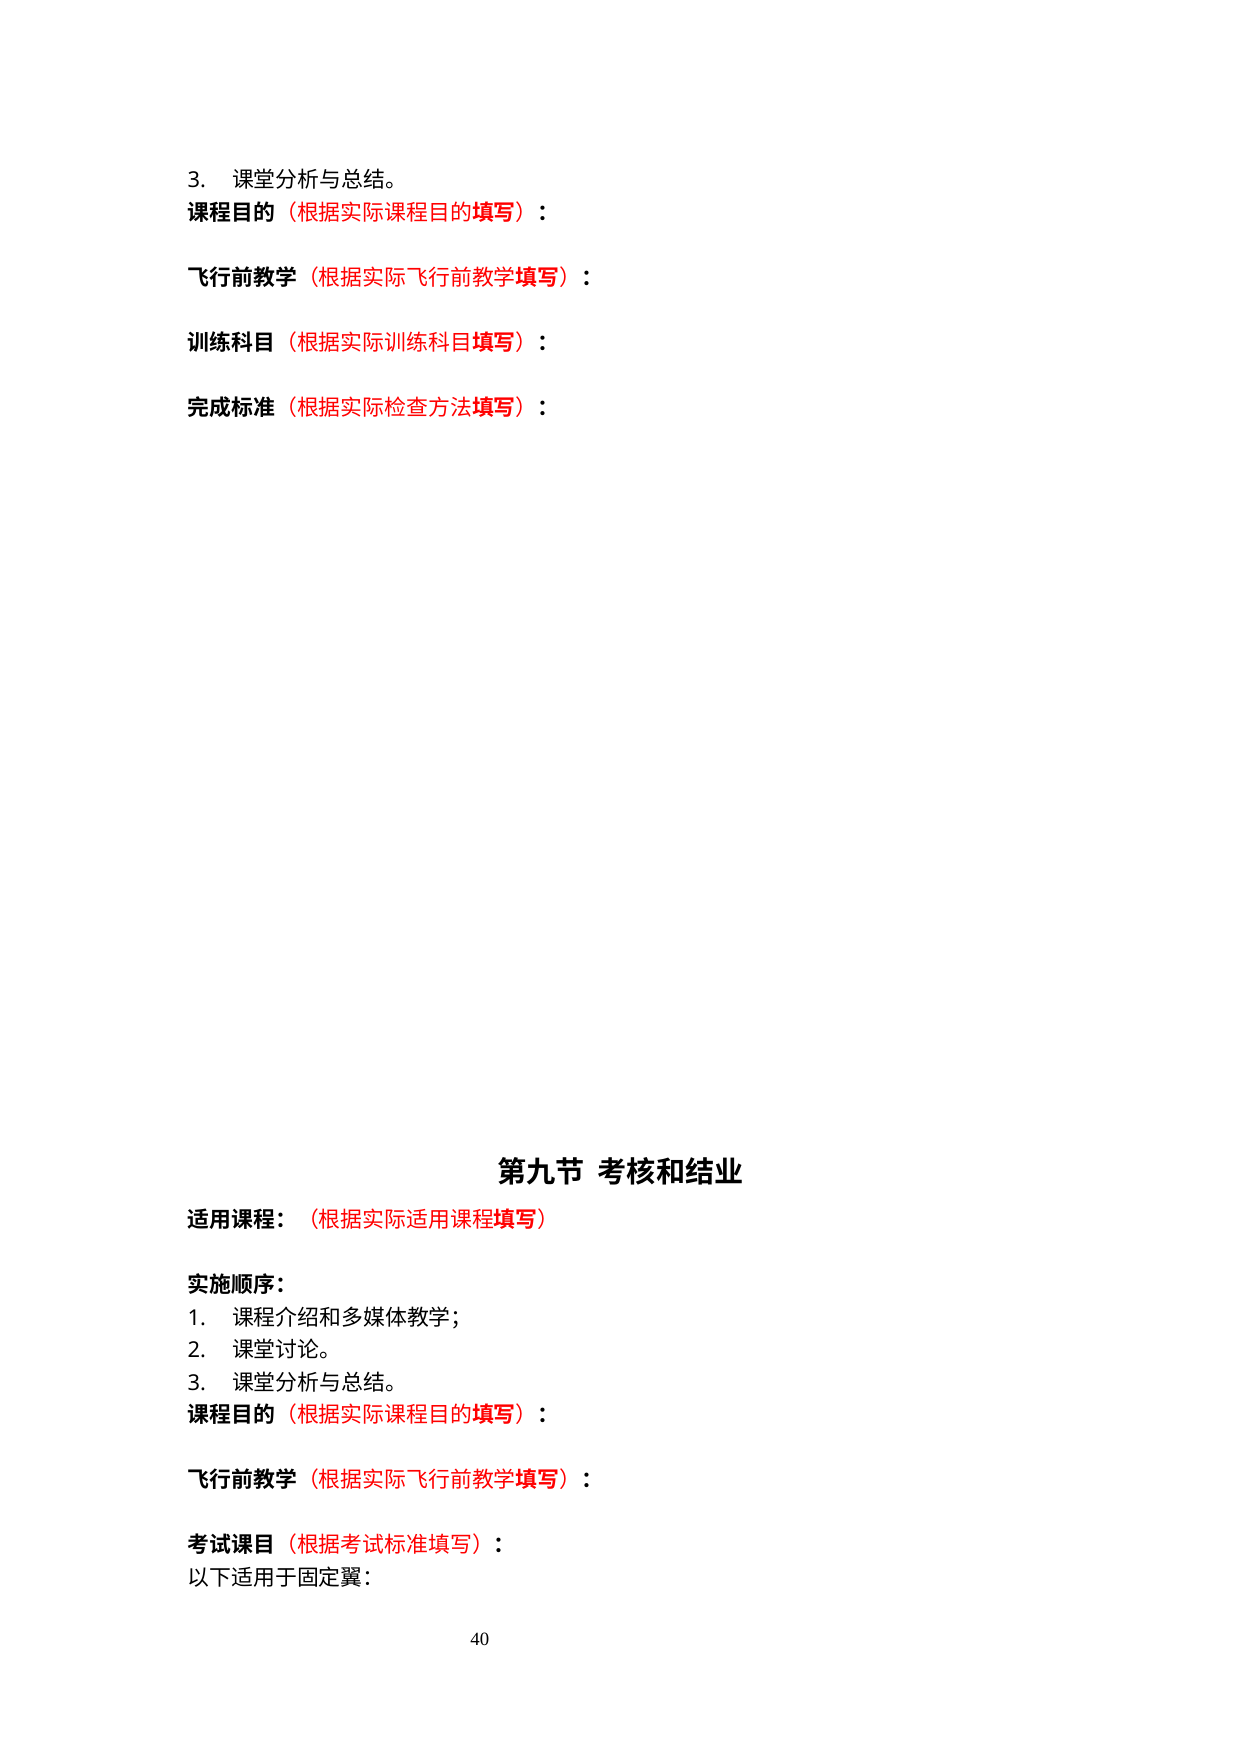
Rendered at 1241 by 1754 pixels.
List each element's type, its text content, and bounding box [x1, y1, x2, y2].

text 适用课程：（根据实际适用课程填写） [187, 1202, 1053, 1234]
list 课堂讨论。 [187, 1332, 1053, 1364]
subtitle 第九节 考核和结业 [187, 1137, 1053, 1202]
list 课堂分析与总结。 [187, 162, 1053, 194]
list 课程介绍和多媒体教学； [187, 1299, 1053, 1332]
text 完成标准（根据实际检查方法填写）： [187, 389, 1053, 422]
list 课堂分析与总结。 [187, 1364, 1053, 1397]
text 训练科目（根据实际训练科目填写）： [187, 324, 1053, 357]
text 实施顺序： [187, 1267, 1053, 1299]
text 课程目的（根据实际课程目的填写）： [187, 1397, 1053, 1429]
text 课程目的（根据实际课程目的填写）： [187, 194, 1053, 227]
text 飞行前教学（根据实际飞行前教学填写）： [187, 259, 1053, 292]
text 考试课目（根据考试标准填写）： [187, 1527, 1053, 1559]
text 飞行前教学（根据实际飞行前教学填写）： [187, 1462, 1053, 1494]
text 以下适用于固定翼： [187, 1559, 1053, 1592]
